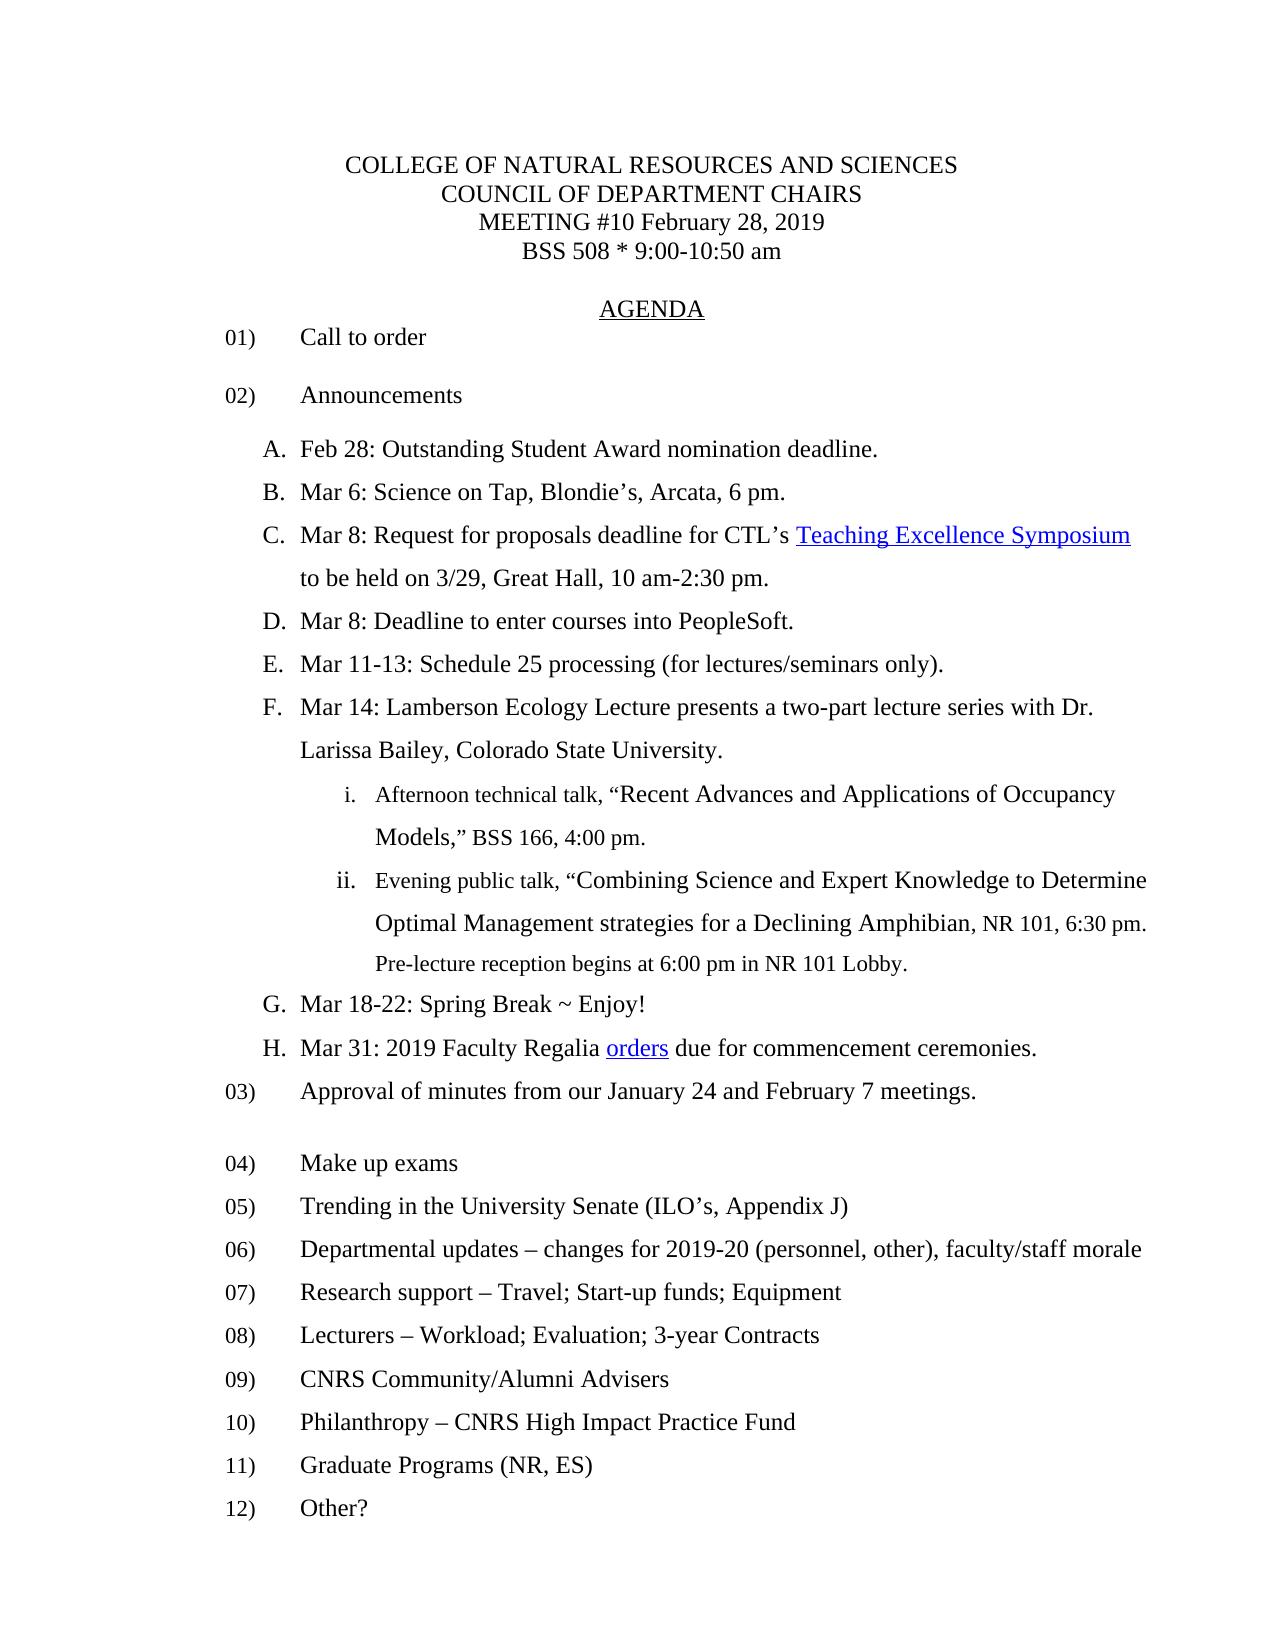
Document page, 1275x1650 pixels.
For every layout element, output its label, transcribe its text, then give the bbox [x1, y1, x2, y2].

list Mar 8: Deadline to enter courses into PeopleSoft. [262, 606, 1153, 635]
list Mar 18-22: Spring Break ~ Enjoy! [262, 989, 1153, 1018]
list Mar 14: Lamberson Ecology Lecture presents a two-part lecture series with Dr. Larissa Bailey, Colorado State University. [262, 692, 1153, 764]
text COLLEGE OF NATURAL RESOURCES AND SCIENCES [150, 150, 1153, 179]
list Trending in the University Senate (ILO’s, Appendix J) [225, 1220, 1153, 1249]
list Afternoon technical talk, “Recent Advances and Applications of Occupancy Models,” BSS 166, 4:00 pm. [356, 779, 1153, 851]
list Approval of minutes from our January 24 and February 7 meetings. [225, 1076, 1153, 1104]
list Departmental updates – changes for 2019-20 (personnel, other), faculty/staff morale [225, 1293, 1153, 1321]
subtitle AGENDA [150, 294, 1153, 322]
list Mar 31: 2019 Faculty Regalia orders due for commencement ceremonies. [262, 1033, 1153, 1061]
list Mar 11-13: Schedule 25 processing (for lectures/seminars only). [262, 649, 1153, 678]
list Make up exams [225, 1148, 1153, 1177]
list Mar 8: Request for proposals deadline for CTL’s Teaching Excellence Symposium to be held on 3/29, Great Hall, 10 am-2:30 pm. [262, 520, 1153, 592]
list Evening public talk, “Combining Science and Expert Knowledge to Determine Optimal Management strategies for a Declining Amphibian, NR 101, 6:30 pm. Pre-lecture reception begins at 6:00 pm in NR 101 Lobby. [356, 865, 1153, 976]
list Feb 28: Outstanding Student Award nomination deadline. [262, 434, 1153, 462]
list Lecturers – Workload; Evaluation; 3-year Contracts [225, 1437, 1153, 1466]
text BSS 508 * 9:00-10:50 am [150, 236, 1153, 265]
list Call to order [225, 322, 1153, 351]
text MEETING #10 February 28, 2019 [150, 207, 1153, 236]
list Announcements [225, 380, 1153, 409]
list Research support – Travel; Start-up funds; Equipment [225, 1365, 1153, 1394]
list Mar 6: Science on Tap, Blondie’s, Arcata, 6 pm. [262, 477, 1153, 506]
text COUNCIL OF DEPARTMENT CHAIRS [150, 179, 1153, 207]
list CNRS Community/Alumni Advisers [225, 1509, 1153, 1538]
